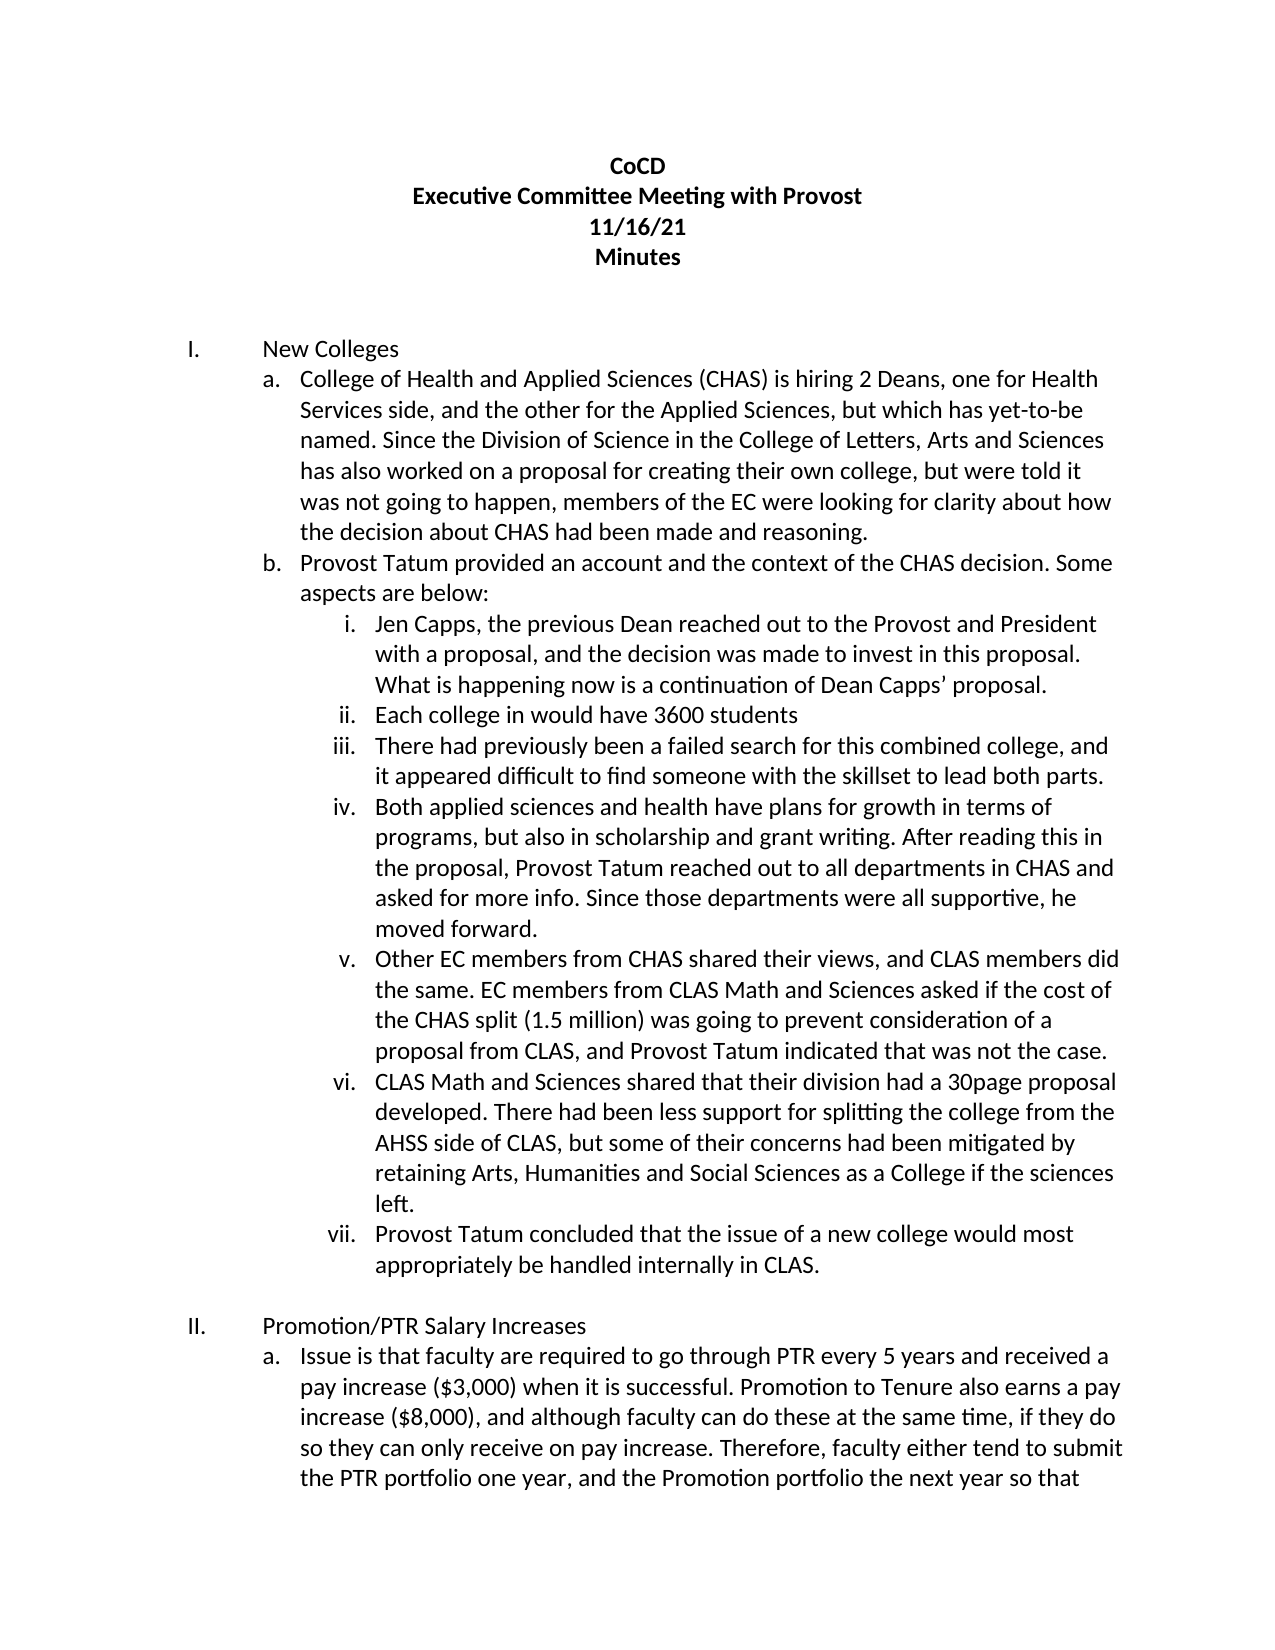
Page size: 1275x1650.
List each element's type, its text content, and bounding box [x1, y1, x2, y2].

text 11/16/21 [150, 211, 1125, 242]
list Provost Tatum provided an account and the context of the CHAS decision. Some aspects are below: [262, 547, 1125, 608]
text Minutes [150, 242, 1125, 303]
list New Colleges [187, 333, 1125, 364]
list Provost Tatum concluded that the issue of a new college would most appropriately be handled internally in CLAS. [356, 1218, 1125, 1279]
list Each college in would have 3600 students [356, 699, 1125, 730]
text CoCD [150, 150, 1125, 181]
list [262, 1340, 1125, 1493]
list Other EC members from CHAS shared their views, and CLAS members did the same. EC members from CLAS Math and Sciences asked if the cost of the CHAS split (1.5 million) was going to prevent consideration of a proposal from CLAS, and Provost Tatum indicated that was not the case. [356, 943, 1125, 1066]
list Both applied sciences and health have plans for growth in terms of programs, but also in scholarship and grant writing. After reading this in the proposal, Provost Tatum reached out to all departments in CHAS and asked for more info. Since those departments were all supportive, he moved forward. [356, 791, 1125, 943]
list College of Health and Applied Sciences (CHAS) is hiring 2 Deans, one for Health Services side, and the other for the Applied Sciences, but which has yet-to-be named. Since the Division of Science in the College of Letters, Arts and Sciences has also worked on a proposal for creating their own college, but were told it was not going to happen, members of the EC were looking for clarity about how the decision about CHAS had been made and reasoning. [262, 364, 1125, 547]
list CLAS Math and Sciences shared that their division had a 30page proposal developed. There had been less support for splitting the college from the AHSS side of CLAS, but some of their concerns had been mitigated by retaining Arts, Humanities and Social Sciences as a College if the sciences left. [356, 1066, 1125, 1218]
list Promotion/PTR Salary Increases [187, 1310, 1125, 1340]
text Executive Committee Meeting with Provost [150, 181, 1125, 211]
list Jen Capps, the previous Dean reached out to the Provost and President with a proposal, and the decision was made to invest in this proposal. What is happening now is a continuation of Dean Capps’ proposal. [356, 608, 1125, 699]
list There had previously been a failed search for this combined college, and it appeared difficult to find someone with the skillset to lead both parts. [356, 730, 1125, 791]
